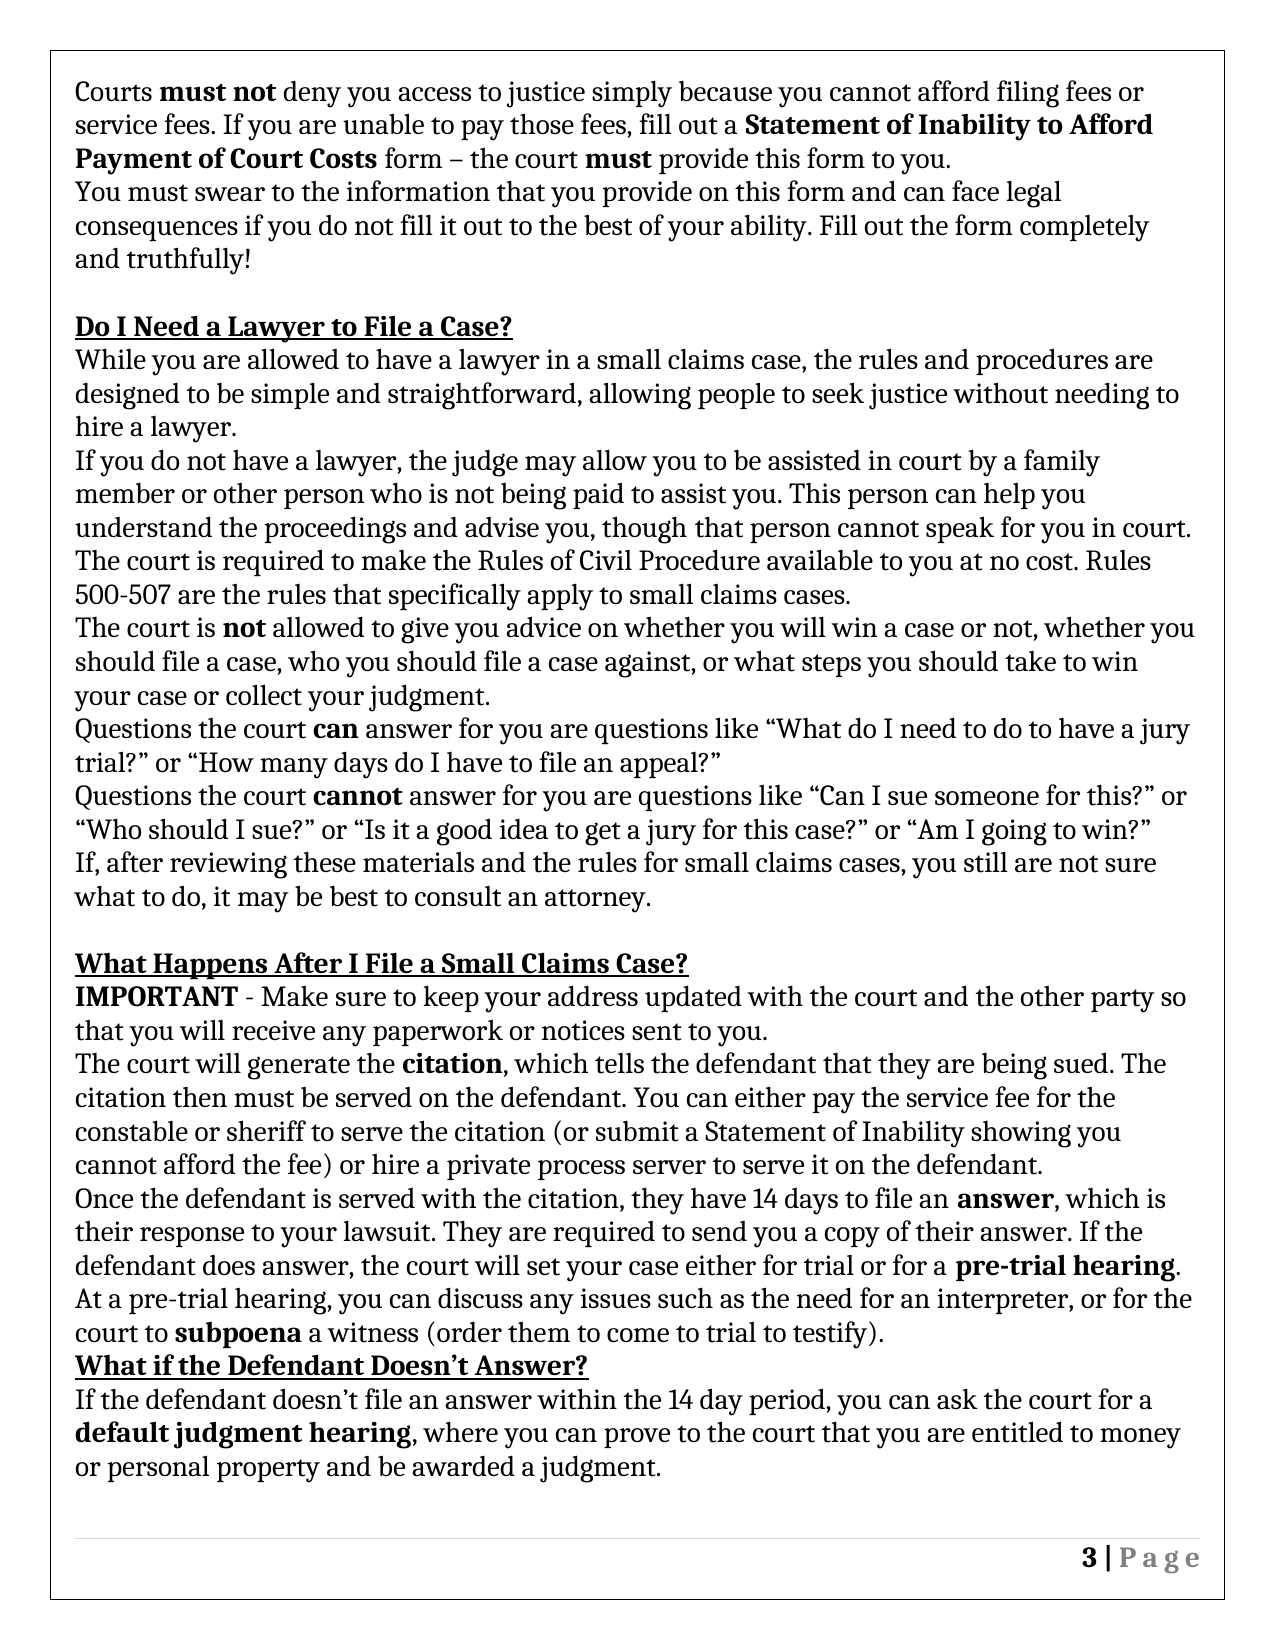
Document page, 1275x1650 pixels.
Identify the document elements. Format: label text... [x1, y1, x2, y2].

text While you are allowed to have a lawyer in a small claims case, the rules and procedures are designed to be simple and straightforward, allowing people to seek justice without needing to hire a lawyer. [75, 343, 1200, 444]
text If, after reviewing these materials and the rules for small claims cases, you still are not sure what to do, it may be best to consult an attorney. [75, 846, 1200, 913]
text The court is not allowed to give you advice on whether you will win a case or not, whether you should file a case, who you should file a case against, or what steps you should take to win your case or collect your judgment. [75, 612, 1200, 712]
text At a pre-trial hearing, you can discuss any issues such as the need for an interpreter, or for the court to subpoena a witness (order them to come to trial to testify). [75, 1282, 1200, 1349]
text The court is required to make the Rules of Civil Procedure available to you at no cost. Rules 500-507 are the rules that specifically apply to small claims cases. [75, 544, 1200, 612]
text Questions the court cannot answer for you are questions like “Can I sue someone for this?” or “Who should I sue?” or “Is it a good idea to get a jury for this case?” or “Am I going to win?” [75, 779, 1200, 846]
text Questions the court can answer for you are questions like “What do I need to do to have a jury trial?” or “How many days do I have to file an appeal?” [75, 712, 1200, 779]
text Courts must not deny you access to justice simply because you cannot afford filing fees or service fees. If you are unable to pay those fees, fill out a Statement of Inability to Afford Payment of Court Costs form – the court must provide this form to you. [75, 75, 1200, 176]
text If you do not have a lawyer, the judge may allow you to be assisted in court by a family member or other person who is not being paid to assist you. This person can help you understand the proceedings and advise you, though that person cannot speak for you in court. [75, 444, 1200, 544]
text You must swear to the information that you provide on this form and can face legal consequences if you do not fill it out to the best of your ability. Fill out the form completely and truthfully! [75, 176, 1200, 276]
text IMPORTANT - Make sure to keep your address updated with the court and the other party so that you will receive any paperwork or notices sent to you. [75, 981, 1200, 1048]
text What Happens After I File a Small Claims Case? [75, 947, 1200, 981]
text Do I Need a Lawyer to File a Case? [75, 310, 1200, 343]
text If the defendant doesn’t file an answer within the 14 day period, you can ask the court for a default judgment hearing, where you can prove to the court that you are entitled to money or personal property and be awarded a judgment. [75, 1383, 1200, 1484]
text The court will generate the citation, which tells the defendant that they are being sued. The citation then must be served on the defendant. You can either pay the service fee for the constable or sheriff to serve the citation (or submit a Statement of Inability showing you cannot afford the fee) or hire a private process server to serve it on the defendant. [75, 1048, 1200, 1182]
text Once the defendant is served with the citation, they have 14 days to file an answer, which is their response to your lawsuit. They are required to send you a copy of their answer. If the defendant does answer, the court will set your case either for trial or for a pre-trial hearing. [75, 1182, 1200, 1282]
text What if the Defendant Doesn’t Answer? [75, 1349, 1200, 1383]
